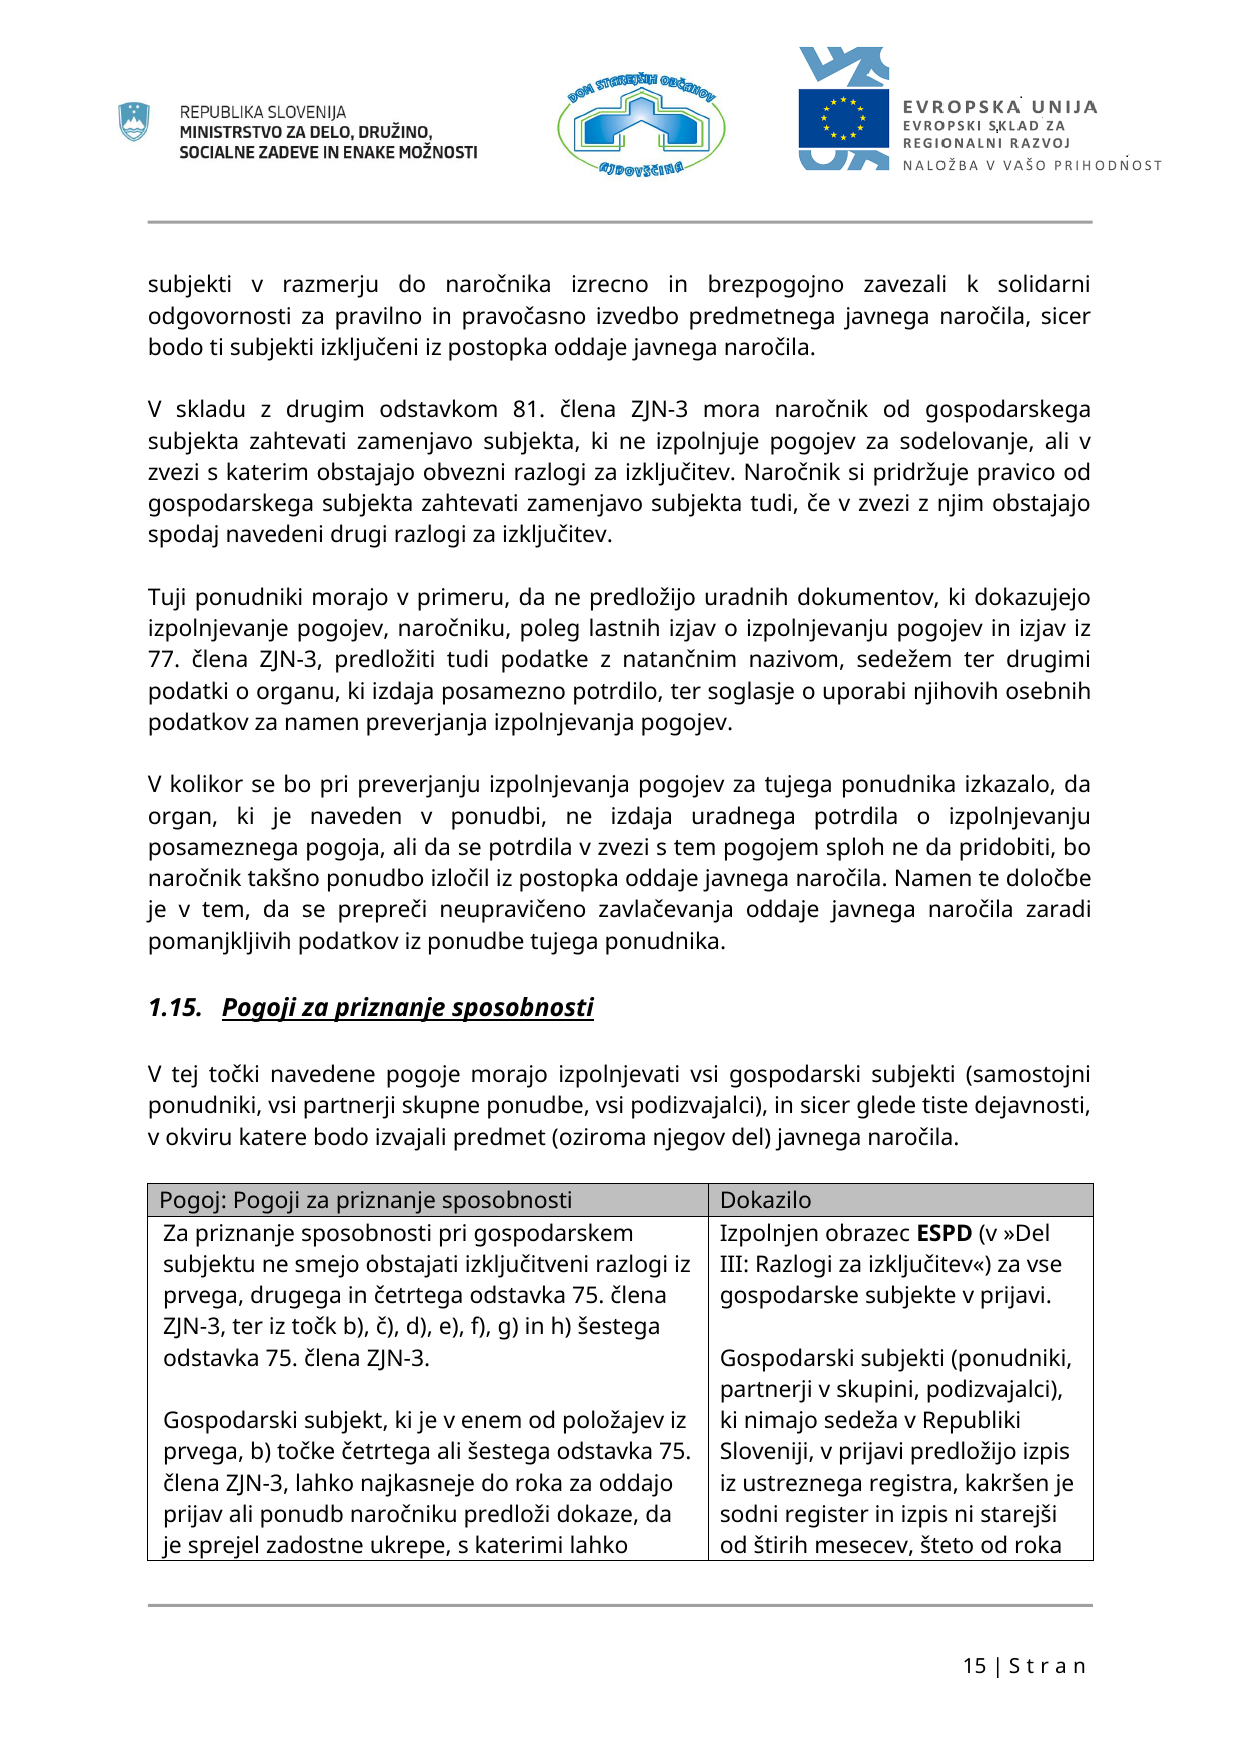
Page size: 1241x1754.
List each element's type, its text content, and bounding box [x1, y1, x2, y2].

text Tuji ponudniki morajo v primeru, da ne predložijo uradnih dokumentov, ki dokazujejo izpolnjevanje pogojev, naročniku, poleg lastnih izjav o izpolnjevanju pogojev in izjav iz 77. člena ZJN-3, predložiti tudi podatke z natančnim nazivom, sedežem ter drugimi podatki o organu, ki izdaja posamezno potrdilo, ter soglasje o uporabi njihovih osebnih podatkov za namen preverjanja izpolnjevanja pogojev. [148, 581, 1092, 737]
table_header Pogoj: Pogoji za priznanje sposobnosti [148, 1184, 708, 1216]
list Pogoji za priznanje sposobnosti [148, 990, 574, 1024]
picture [551, 72, 730, 181]
picture [793, 43, 1169, 177]
text V tej točki navedene pogoje morajo izpolnjevati vsi gospodarski subjekti (samostojni ponudniki, vsi partnerji skupne ponudbe, vsi podizvajalci), in sicer glede tiste dejavnosti, v okviru katere bodo izvajali predmet (oziroma njegov del) javnega naročila. [148, 1058, 1092, 1152]
text V skladu z drugim odstavkom 81. člena ZJN-3 mora naročnik od gospodarskega subjekta zahtevati zamenjavo subjekta, ki ne izpolnjuje pogojev za sodelovanje, ali v zvezi s katerim obstajajo obvezni razlogi za izključitev. Naročnik si pridržuje pravico od gospodarskega subjekta zahtevati zamenjavo subjekta tudi, če v zvezi z njim obstajajo spodaj navedeni drugi razlogi za izključitev. [148, 393, 1092, 550]
text V kolikor se bo pri preverjanju izpolnjevanja pogojev za tujega ponudnika izkazalo, da organ, ki je naveden v ponudbi, ne izdaja uradnega potrdila o izpolnjevanju posameznega pogoja, ali da se potrdila v zvezi s tem pogojem sploh ne da pridobiti, bo naročnik takšno ponudbo izločil iz postopka oddaje javnega naročila. Namen te določbe je v tem, da se prepreči neupravičeno zavlačevanja oddaje javnega naročila zaradi pomanjkljivih podatkov iz ponudbe tujega ponudnika. [148, 768, 1092, 956]
table_header Dokazilo [709, 1184, 1093, 1216]
